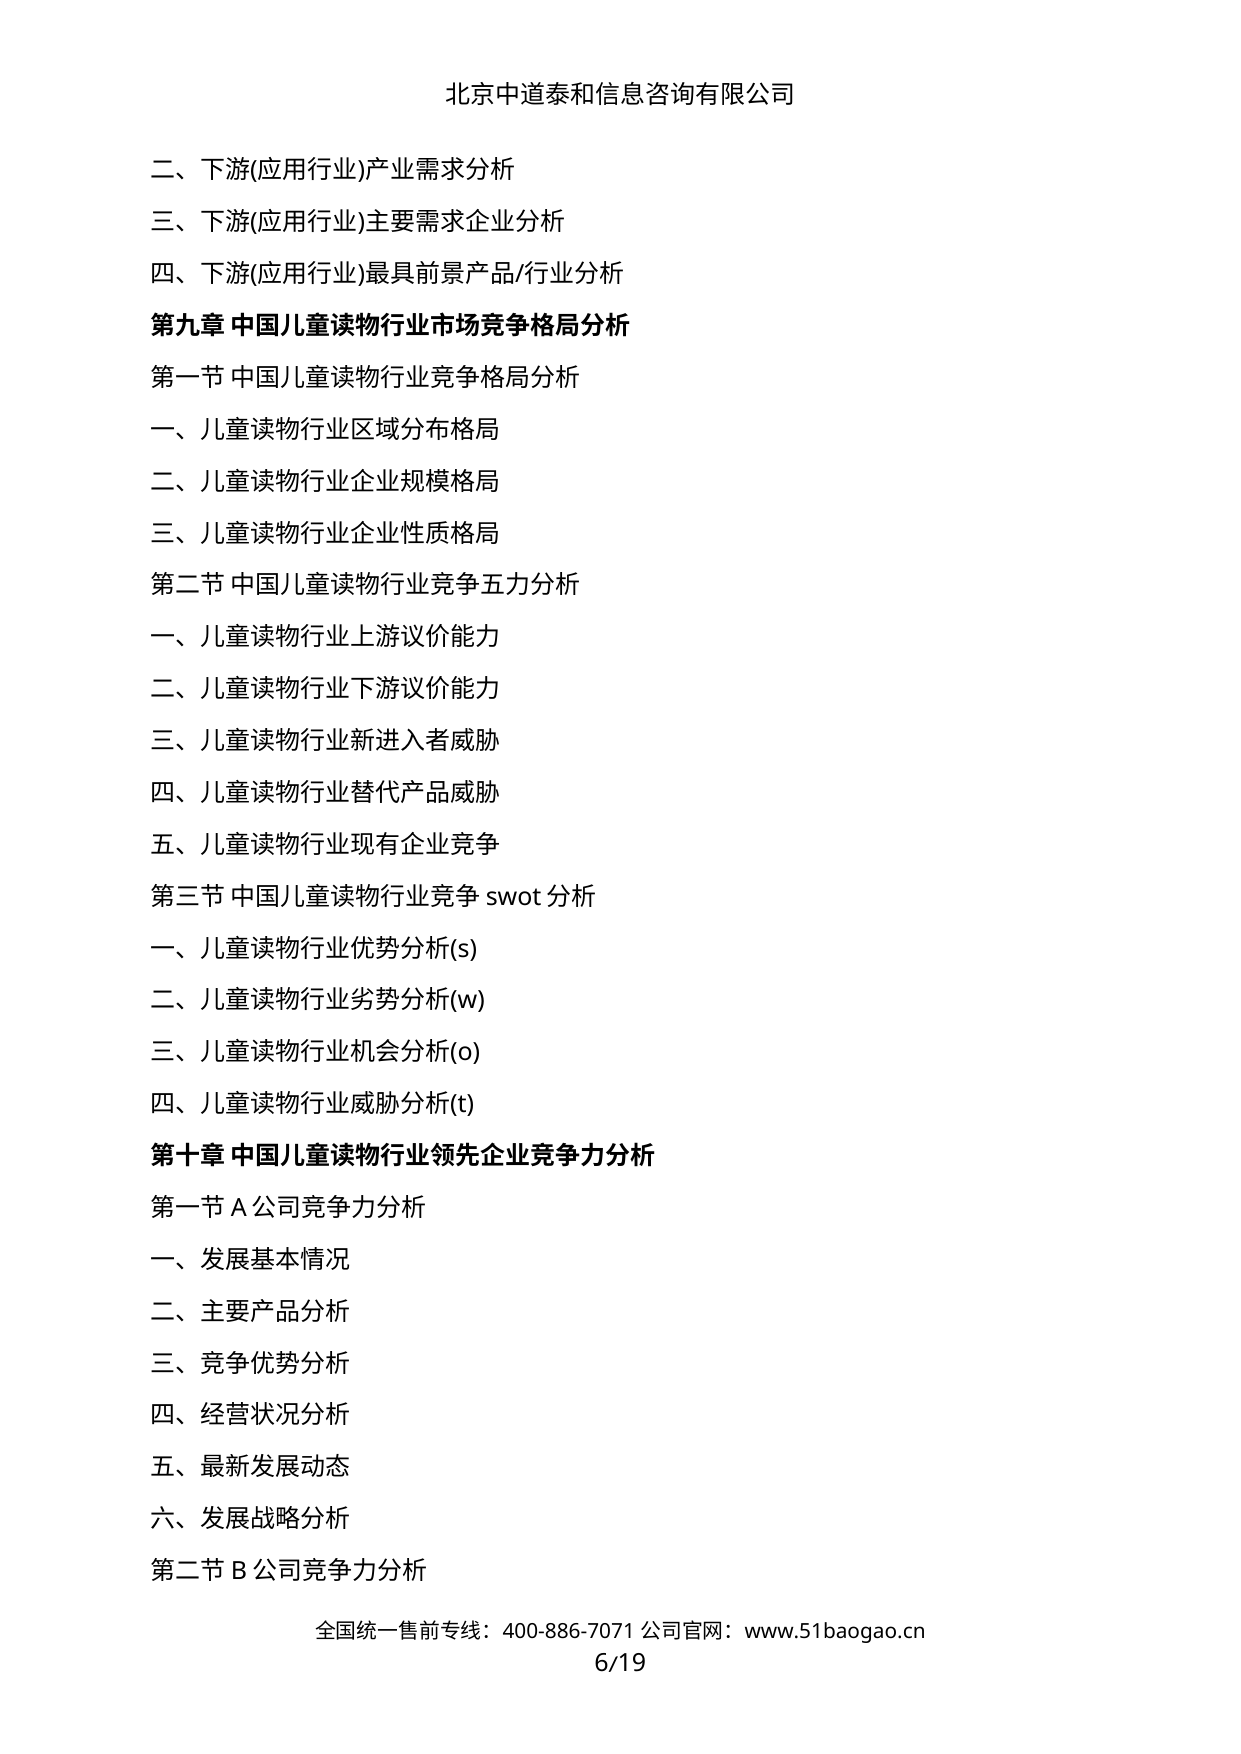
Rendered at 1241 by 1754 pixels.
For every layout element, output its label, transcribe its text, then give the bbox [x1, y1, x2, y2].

text 二、儿童读物行业企业规模格局 [150, 461, 1090, 497]
text 六、发展战略分析 [150, 1499, 1090, 1535]
text 四、儿童读物行业威胁分析(t) [150, 1084, 1090, 1120]
text 三、下游(应用行业)主要需求企业分析 [150, 202, 1090, 238]
text 第一节 中国儿童读物行业竞争格局分析 [150, 357, 1090, 394]
text 四、儿童读物行业替代产品威胁 [150, 772, 1090, 809]
text 第十章 中国儿童读物行业领先企业竞争力分析 [150, 1136, 1090, 1172]
text 一、发展基本情况 [150, 1239, 1090, 1276]
text 第二节 B公司竞争力分析 [150, 1551, 1090, 1587]
text 第三节 中国儿童读物行业竞争swot分析 [150, 876, 1090, 912]
text 第一节 A公司竞争力分析 [150, 1187, 1090, 1224]
text 三、儿童读物行业新进入者威胁 [150, 721, 1090, 757]
text 二、主要产品分析 [150, 1291, 1090, 1327]
text 三、儿童读物行业机会分析(o) [150, 1032, 1090, 1068]
text 一、儿童读物行业区域分布格局 [150, 409, 1090, 446]
text 三、竞争优势分析 [150, 1343, 1090, 1379]
text 二、儿童读物行业劣势分析(w) [150, 980, 1090, 1016]
text 第二节 中国儿童读物行业竞争五力分析 [150, 565, 1090, 601]
text 五、儿童读物行业现有企业竞争 [150, 824, 1090, 861]
text 五、最新发展动态 [150, 1447, 1090, 1483]
text 四、下游(应用行业)最具前景产品/行业分析 [150, 254, 1090, 290]
text 三、儿童读物行业企业性质格局 [150, 513, 1090, 549]
text 一、儿童读物行业优势分析(s) [150, 928, 1090, 964]
text 二、下游(应用行业)产业需求分析 [150, 150, 1090, 186]
text 四、经营状况分析 [150, 1395, 1090, 1431]
text 一、儿童读物行业上游议价能力 [150, 617, 1090, 653]
text 第九章 中国儿童读物行业市场竞争格局分析 [150, 306, 1090, 342]
text 二、儿童读物行业下游议价能力 [150, 669, 1090, 705]
